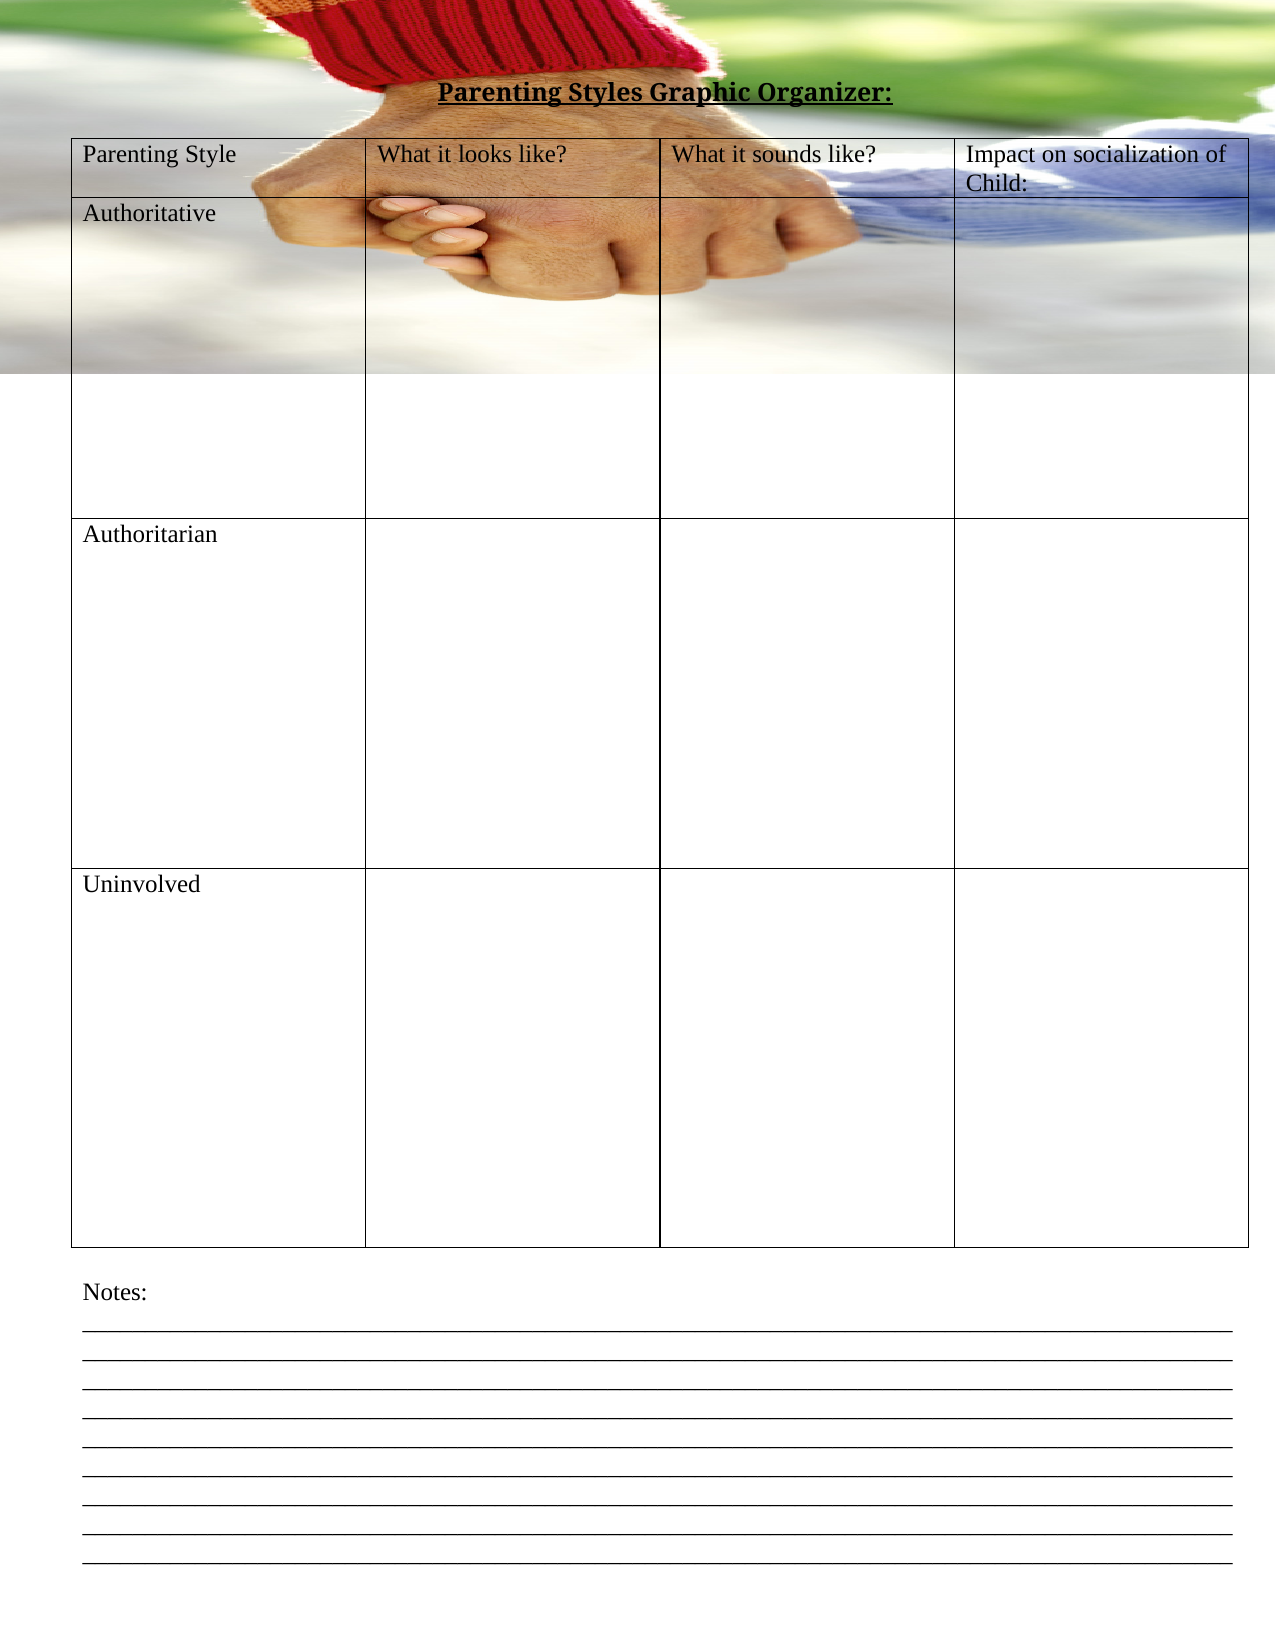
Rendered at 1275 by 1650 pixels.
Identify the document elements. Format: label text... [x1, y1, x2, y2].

table_cell [366, 519, 659, 868]
text Notes: [82, 1277, 1237, 1306]
table_cell Authoritative [72, 198, 365, 518]
table_cell [955, 198, 1248, 518]
table_cell [661, 869, 954, 1247]
table_header Parenting Style [72, 139, 365, 197]
table_cell [366, 869, 659, 1247]
table_cell [661, 519, 954, 868]
picture [0, 0, 1275, 374]
table_cell [955, 869, 1248, 1247]
table_header What it sounds like? [661, 139, 954, 197]
table_cell Uninvolved [72, 869, 365, 1247]
table_cell [366, 198, 659, 518]
table_cell [661, 198, 954, 518]
table_header What it looks like? [366, 139, 659, 197]
subtitle Parenting Styles Graphic Organizer: [92, 75, 1237, 109]
table_header Impact on socialization of Child: [955, 139, 1248, 197]
table_cell [955, 519, 1248, 868]
text ____________________________________________________________________________________________________________________________________________________________________________________________________________________________________________________________________________________________________________________________________________________________________________________________________________________________________________________________________________________________________________________________________________________________________________________________________________________________________________________________________________________________________________________________________________________________________________________________________________________________________________________________ [82, 1306, 1237, 1567]
table_cell Authoritarian [72, 519, 365, 868]
